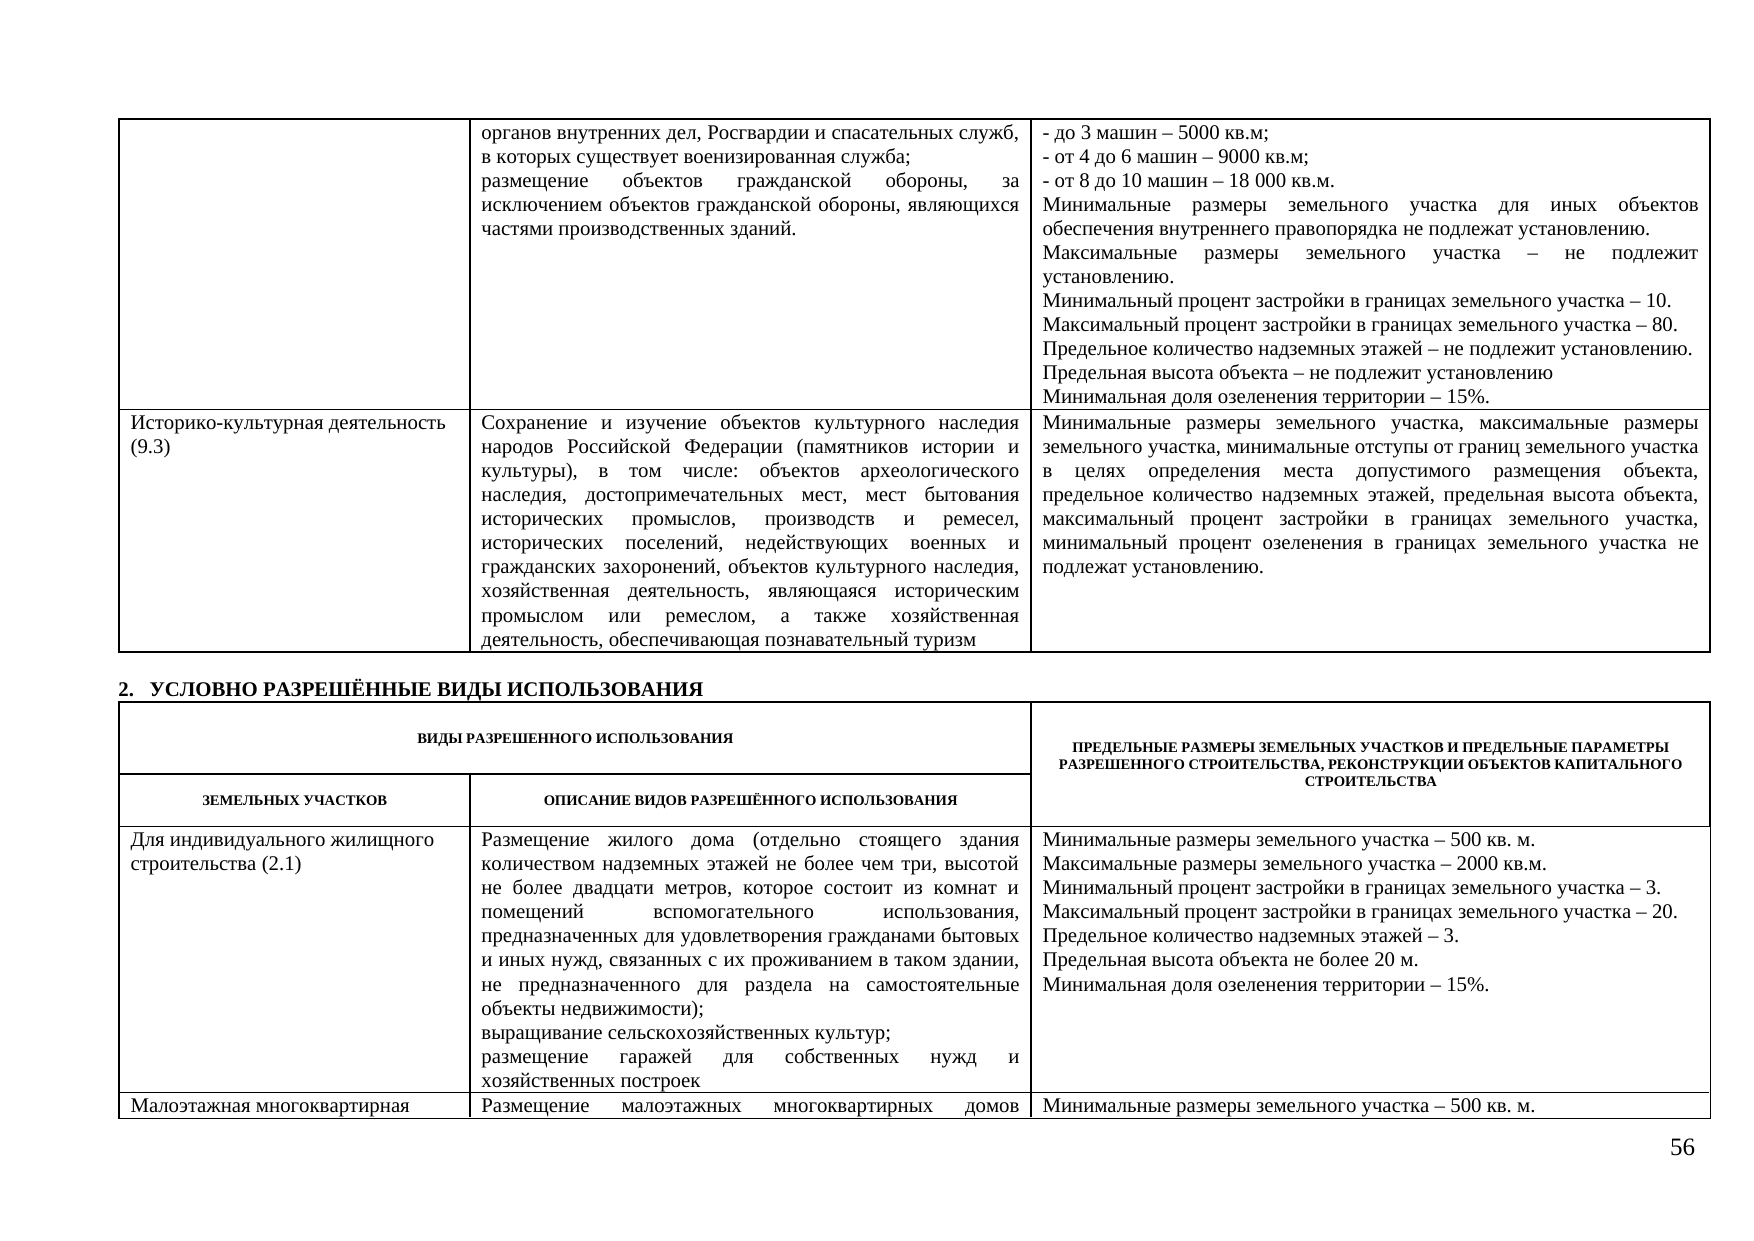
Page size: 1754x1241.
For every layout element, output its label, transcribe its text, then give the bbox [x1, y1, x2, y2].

table_header ПРЕДЕЛЬНЫЕ РАЗМЕРЫ ЗЕМЕЛЬНЫХ УЧАСТКОВ И ПРЕДЕЛЬНЫЕ ПАРАМЕТРЫ РАЗРЕШЕННОГО СТРОИТЕЛЬСТВА, РЕКОНСТРУКЦИИ ОБЪЕКТОВ КАПИТАЛЬНОГО СТРОИТЕЛЬСТВА [1032, 703, 1709, 826]
table_cell Минимальные размеры земельного участка, максимальные размеры земельного участка, минимальные отступы от границ земельного участка в целях определения места допустимого размещения объекта, предельное количество надземных этажей, предельная высота объекта, максимальный процент застройки в границах земельного участка, минимальный процент озеленения в границах земельного участка не подлежат установлению. [1032, 410, 1709, 651]
table_cell Историко-культурная деятельность (9.3) [120, 410, 469, 651]
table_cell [471, 1093, 1030, 1117]
text 2. УСЛОВНО РАЗРЕШЁННЫЕ ВИДЫ ИСПОЛЬЗОВАНИЯ [118, 677, 1695, 701]
table_cell Минимальные размеры земельного участка – 500 кв. м. Максимальные размеры земельного участка – 2000 кв.м. Минимальный процент застройки в границах земельного участка – 3. Максимальный процент застройки в границах земельного участка – 20. Предельное количество надземных этажей – 3. Предельная высота объекта не более 20 м. Минимальная доля озеленения территории – 15%. [1032, 827, 1710, 1092]
table_cell Размещение жилого дома (отдельно стоящего здания количеством надземных этажей не более чем три, высотой не более двадцати метров, которое состоит из комнат и помещений вспомогательного использования, предназначенных для удовлетворения гражданами бытовых и иных нужд, связанных с их проживанием в таком здании, не предназначенного для раздела на самостоятельные объекты недвижимости); выращивание сельскохозяйственных культур; размещение гаражей для собственных нужд и хозяйственных построек [471, 827, 1030, 1092]
table_cell ЗЕМЕЛЬНЫХ УЧАСТКОВ [120, 775, 469, 826]
table_header ВИДЫ РАЗРЕШЕННОГО ИСПОЛЬЗОВАНИЯ [120, 703, 1030, 773]
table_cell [120, 1093, 469, 1117]
table_cell Сохранение и изучение объектов культурного наследия народов Российской Федерации (памятников истории и культуры), в том числе: объектов археологического наследия, достопримечательных мест, мест бытования исторических промыслов, производств и ремесел, исторических поселений, недействующих военных и гражданских захоронений, объектов культурного наследия, хозяйственная деятельность, являющаяся историческим промыслом или ремеслом, а также хозяйственная деятельность, обеспечивающая познавательный туризм [471, 410, 1030, 651]
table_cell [1032, 1092, 1710, 1117]
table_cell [1032, 120, 1709, 408]
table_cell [471, 120, 1030, 408]
table_cell Для индивидуального жилищного строительства (2.1) [120, 827, 469, 1092]
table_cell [120, 120, 469, 408]
table_cell ОПИСАНИЕ ВИДОВ РАЗРЕШЁННОГО ИСПОЛЬЗОВАНИЯ [471, 775, 1030, 826]
